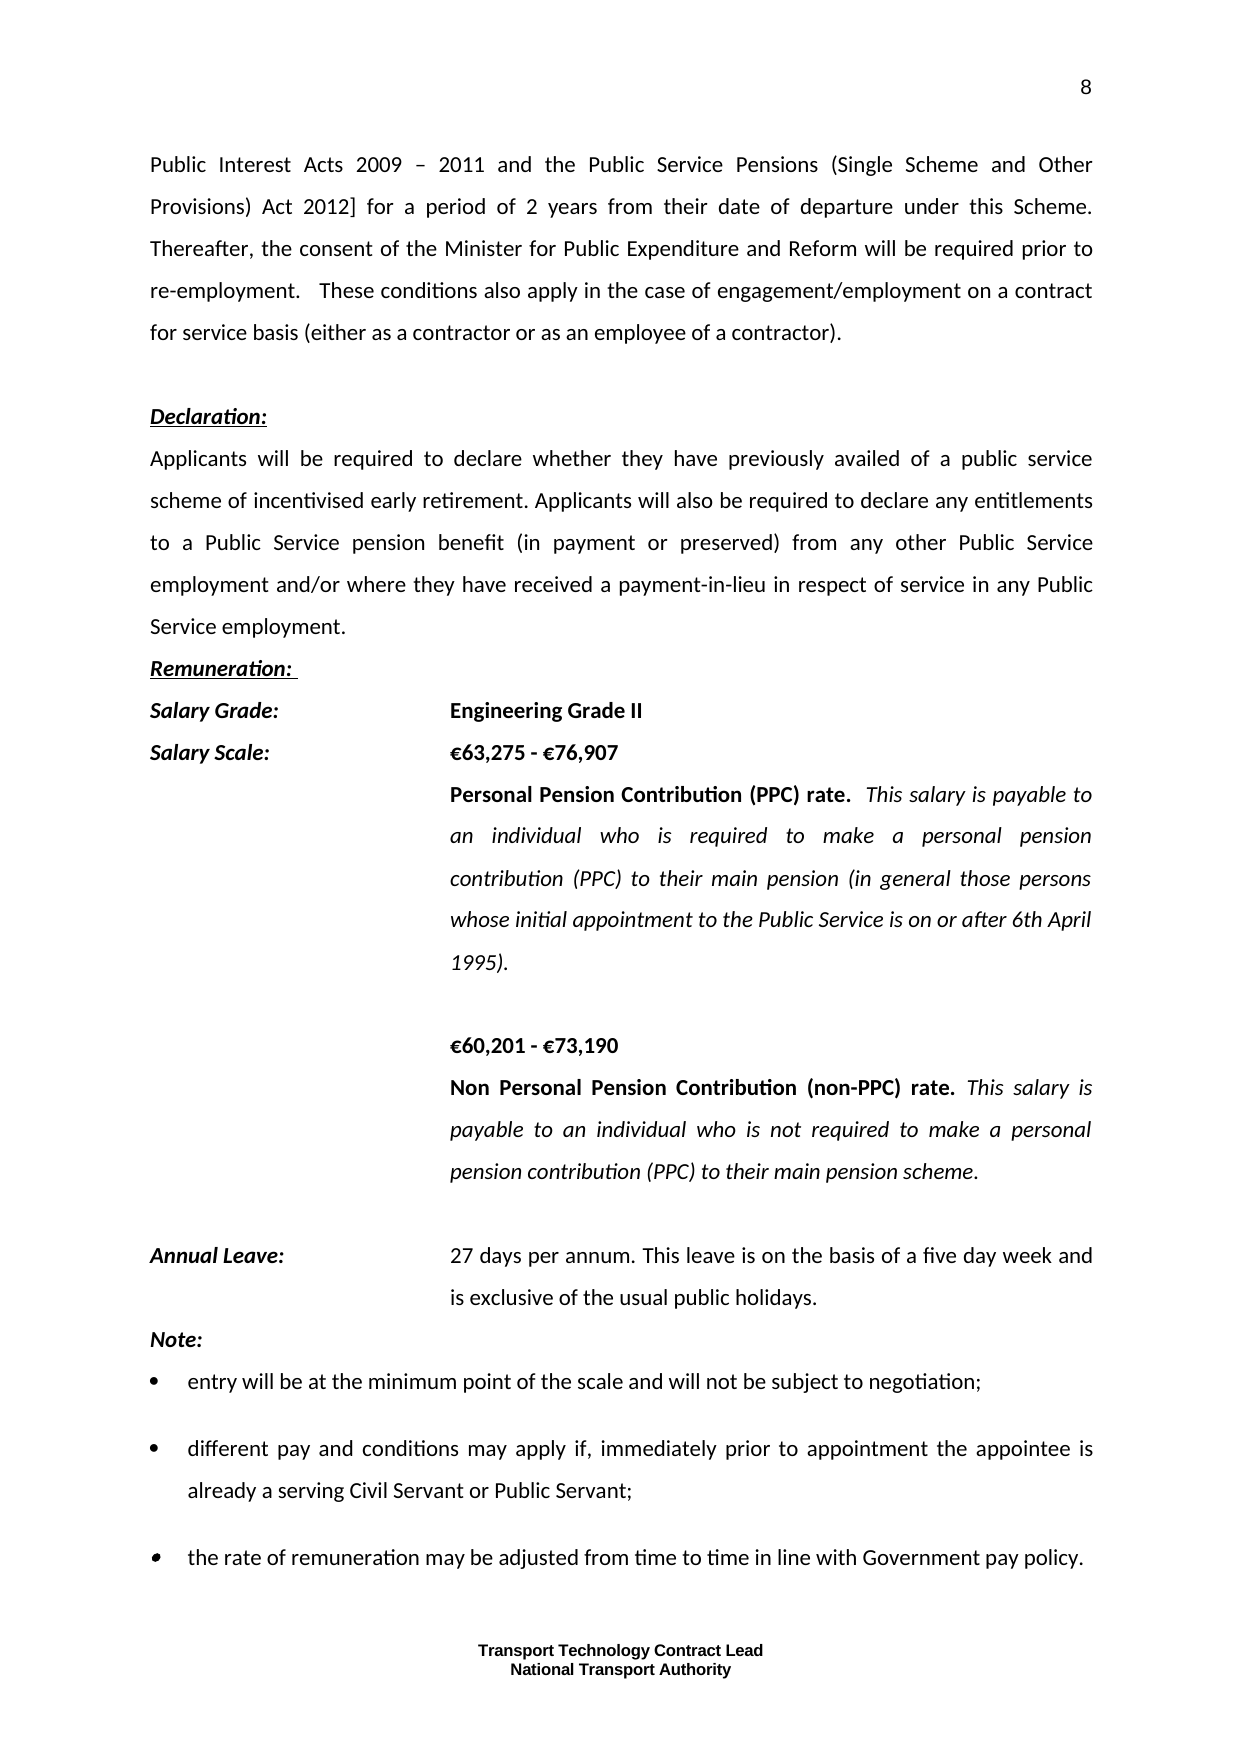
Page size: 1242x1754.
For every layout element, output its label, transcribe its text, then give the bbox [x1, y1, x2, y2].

text Applicants will be required to declare whether they have previously availed of a public service scheme of incentivised early retirement. Applicants will also be required to declare any entitlements to a Public Service pension benefit (in payment or preserved) from any other Public Service employment and/or where they have received a payment-in-lieu in respect of service in any Public Service employment. [150, 444, 1095, 640]
text €60,201 - €73,190 [450, 1032, 1095, 1059]
text Salary Scale: €63,275 - €76,907 [150, 738, 1095, 766]
text Remuneration: [150, 654, 1095, 682]
text Note: [150, 1325, 1095, 1353]
list the rate of remuneration may be adjusted from time to time in line with Government pay policy. [150, 1543, 1095, 1571]
text Annual Leave: 27 days per annum. This leave is on the basis of a five day week and is exclusive of the usual public holidays. [150, 1241, 1095, 1311]
list different pay and conditions may apply if, immediately prior to appointment the appointee is already a serving Civil Servant or Public Servant; [150, 1434, 1095, 1504]
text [150, 150, 1095, 346]
list entry will be at the minimum point of the scale and will not be subject to negotiation; [150, 1367, 1095, 1395]
text Salary Grade: Engineering Grade II [150, 696, 1095, 724]
text Declaration: [150, 402, 1095, 430]
text Non Personal Pension Contribution (non-PPC) rate. This salary is payable to an individual who is not required to make a personal pension contribution (PPC) to their main pension scheme. [450, 1073, 1095, 1186]
text Personal Pension Contribution (PPC) rate. This salary is payable to an individual who is required to make a personal pension contribution (PPC) to their main pension (in general those persons whose initial appointment to the Public Service is on or after 6th April 1995). [450, 780, 1095, 976]
